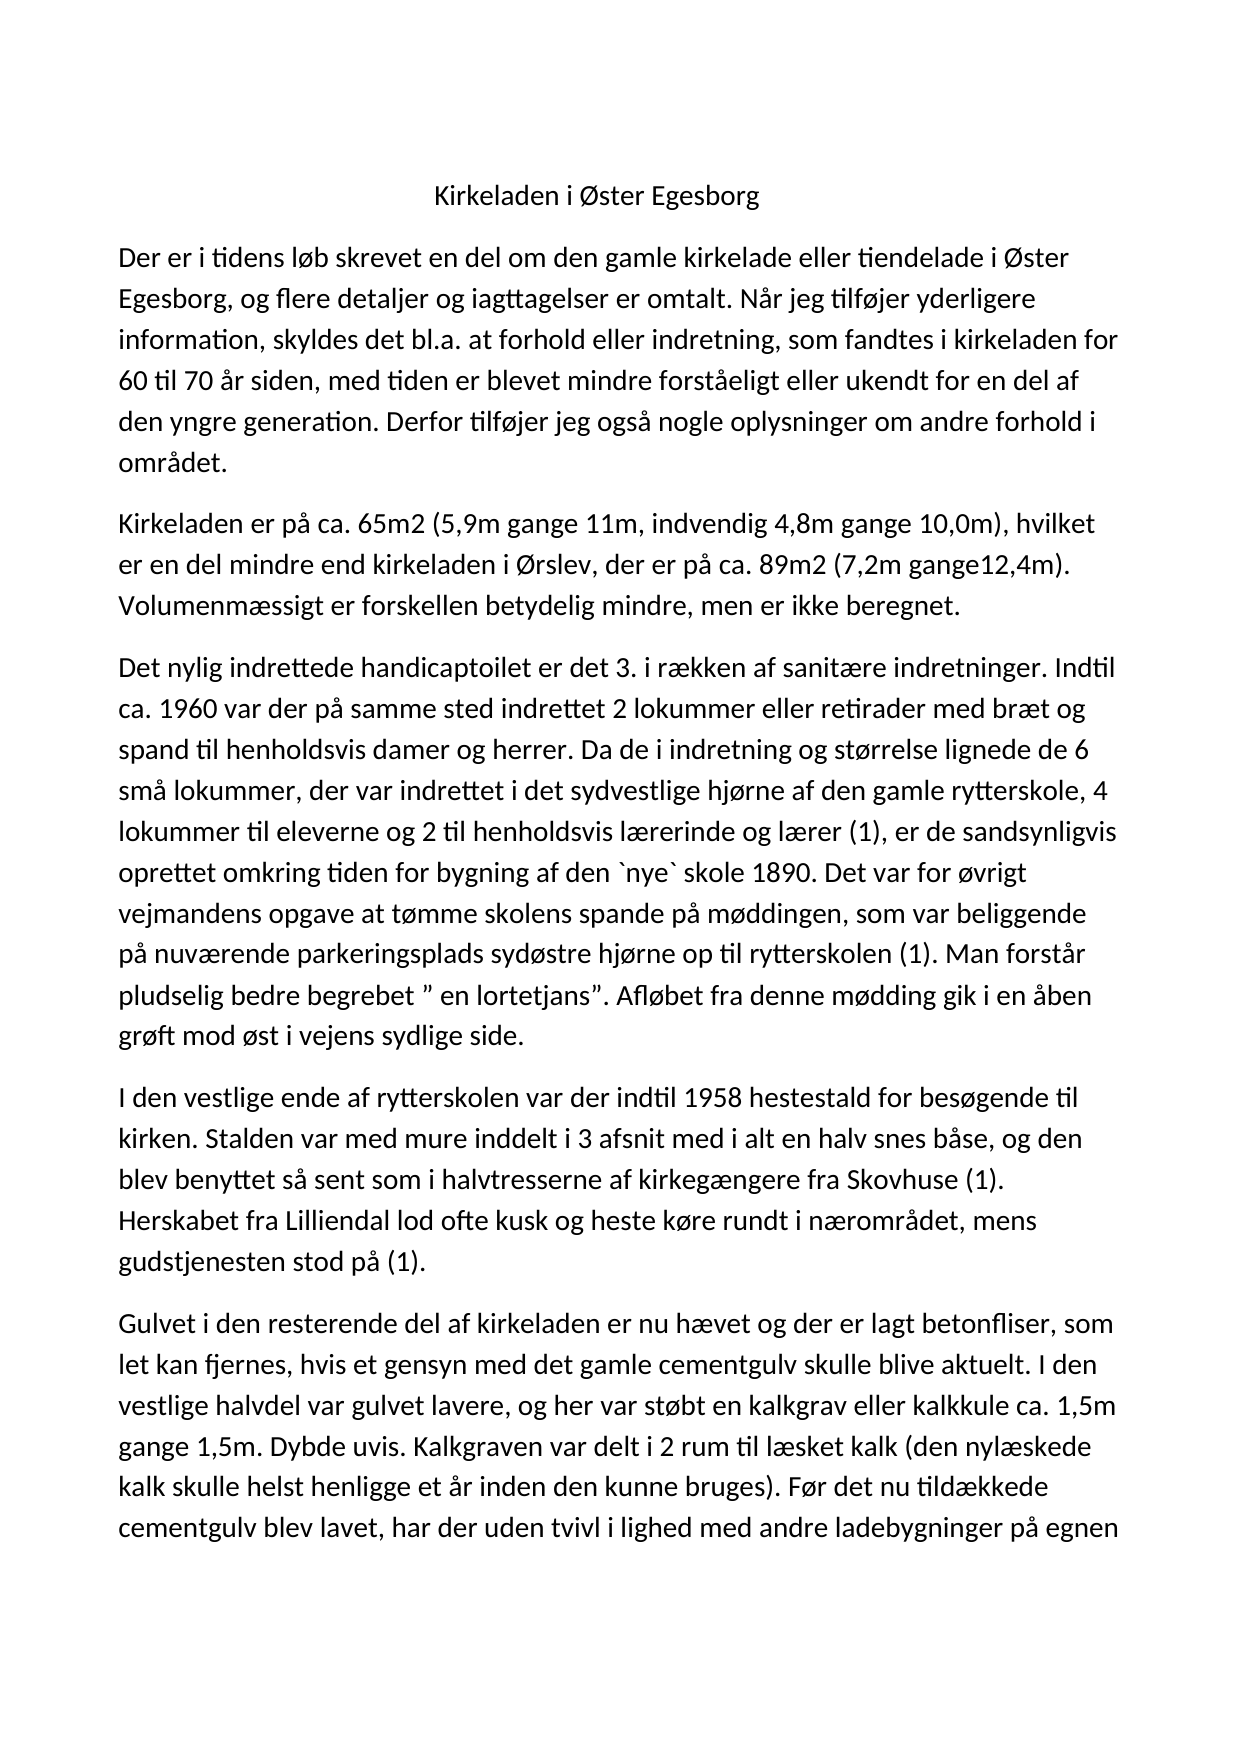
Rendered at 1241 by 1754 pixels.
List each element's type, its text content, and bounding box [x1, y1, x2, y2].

text Der er i tidens løb skrevet en del om den gamle kirkelade eller tiendelade i Øster Egesborg, og flere detaljer og iagttagelser er omtalt. Når jeg tilføjer yderligere information, skyldes det bl.a. at forhold eller indretning, som fandtes i kirkeladen for 60 til 70 år siden, med tiden er blevet mindre forståeligt eller ukendt for en del af den yngre generation. Derfor tilføjer jeg også nogle oplysninger om andre forhold i området. [118, 239, 1122, 479]
text Kirkeladen i Øster Egesborg [118, 177, 1122, 213]
text I den vestlige ende af rytterskolen var der indtil 1958 hestestald for besøgende til kirken. Stalden var med mure inddelt i 3 afsnit med i alt en halv snes båse, og den blev benyttet så sent som i halvtresserne af kirkegængere fra Skovhuse (1). Herskabet fra Lilliendal lod ofte kusk og heste køre rundt i nærområdet, mens gudstjenesten stod på (1). [118, 1079, 1122, 1279]
text Kirkeladen er på ca. 65m2 (5,9m gange 11m, indvendig 4,8m gange 10,0m), hvilket er en del mindre end kirkeladen i Ørslev, der er på ca. 89m2 (7,2m gange12,4m). Volumenmæssigt er forskellen betydelig mindre, men er ikke beregnet. [118, 505, 1122, 623]
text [118, 1305, 1122, 1545]
text Det nylig indrettede handicaptoilet er det 3. i rækken af sanitære indretninger. Indtil ca. 1960 var der på samme sted indrettet 2 lokummer eller retirader med bræt og spand til henholdsvis damer og herrer. Da de i indretning og størrelse lignede de 6 små lokummer, der var indrettet i det sydvestlige hjørne af den gamle rytterskole, 4 lokummer til eleverne og 2 til henholdsvis lærerinde og lærer (1), er de sandsynligvis oprettet omkring tiden for bygning af den `nye` skole 1890. Det var for øvrigt vejmandens opgave at tømme skolens spande på møddingen, som var beliggende på nuværende parkeringsplads sydøstre hjørne op til rytterskolen (1). Man forstår pludselig bedre begrebet ” en lortetjans”. Afløbet fra denne mødding gik i en åben grøft mod øst i vejens sydlige side. [118, 649, 1122, 1053]
